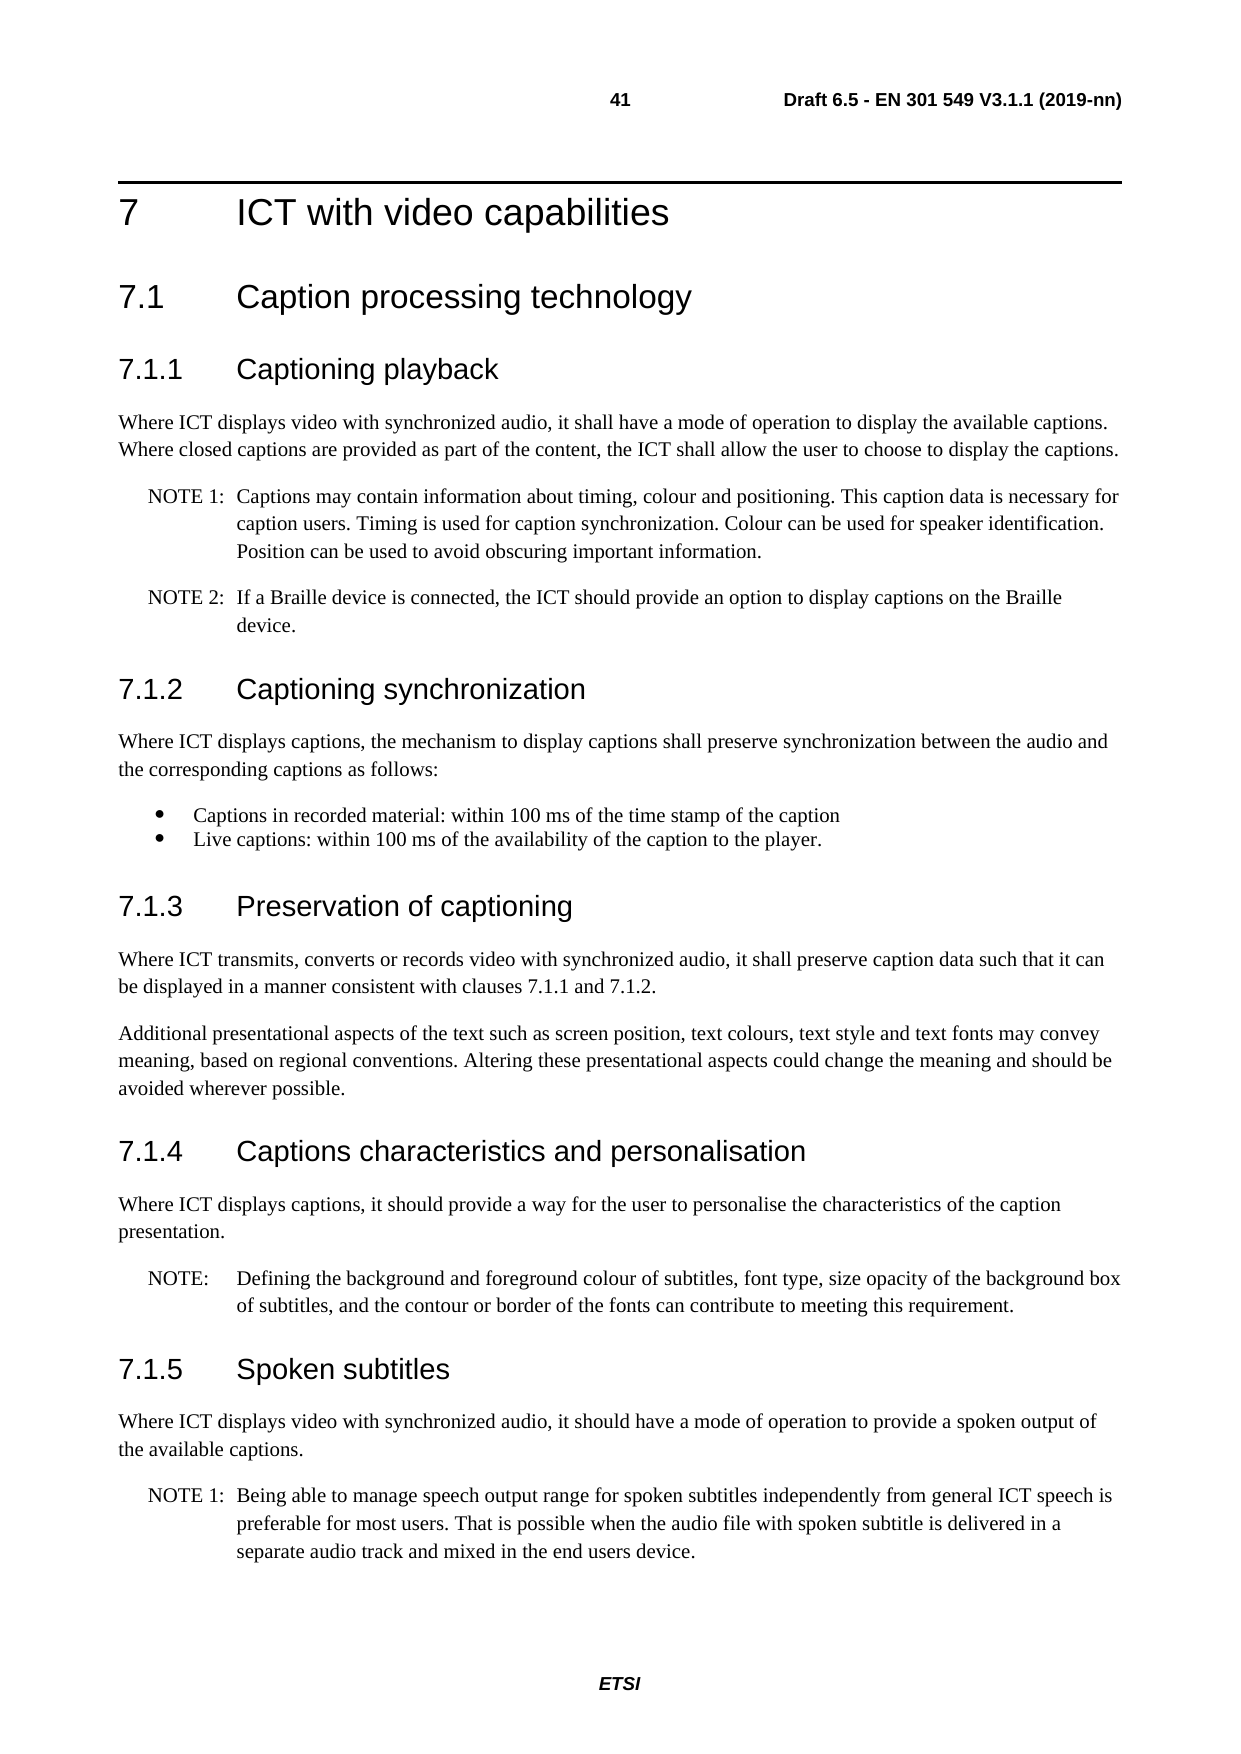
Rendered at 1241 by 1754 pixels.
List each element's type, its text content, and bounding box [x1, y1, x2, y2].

subtitle 7 ICT with video capabilities [118, 184, 1122, 233]
text Where ICT displays captions, it should provide a way for the user to personalise the characteristics of the caption presentation. [118, 1192, 1122, 1243]
subtitle 7.1 Caption processing technology [118, 277, 1122, 315]
subtitle 7.1.4 Captions characteristics and personalisation [118, 1134, 1122, 1168]
text NOTE 2: If a Braille device is connected, the ICT should provide an option to display captions on the Braille device. [148, 585, 1122, 637]
text Where ICT displays captions, the mechanism to display captions shall preserve synchronization between the audio and the corresponding captions as follows: [118, 729, 1122, 781]
text Where ICT transmits, converts or records video with synchronized audio, it shall preserve caption data such that it can be displayed in a manner consistent with clauses 7.1.1 and 7.1.2. [118, 946, 1122, 998]
list Captions in recorded material: within 100 ms of the time stamp of the caption [156, 803, 1122, 827]
text NOTE 1: Captions may contain information about timing, colour and positioning. This caption data is necessary for caption users. Timing is used for caption synchronization. Colour can be used for speaker identification. Position can be used to avoid obscuring important information. [148, 484, 1122, 563]
subtitle 7.1.3 Preservation of captioning [118, 889, 1122, 923]
text Additional presentational aspects of the text such as screen position, text colours, text style and text fonts may convey meaning, based on regional conventions. Altering these presentational aspects could change the meaning and should be avoided wherever possible. [118, 1020, 1122, 1100]
subtitle 7.1.5 Spoken subtitles [118, 1352, 1122, 1386]
text Where ICT displays video with synchronized audio, it should have a mode of operation to provide a spoken output of the available captions. [118, 1409, 1122, 1461]
list Live captions: within 100 ms of the availability of the caption to the player. [156, 827, 1122, 852]
text NOTE 1: Being able to manage speech output range for spoken subtitles independently from general ICT speech is preferable for most users. That is possible when the audio file with spoken subtitle is delivered in a separate audio track and mixed in the end users device. [148, 1483, 1122, 1563]
text Where ICT displays video with synchronized audio, it shall have a mode of operation to display the available captions. Where closed captions are provided as part of the content, the ICT shall allow the user to choose to display the captions. [118, 410, 1122, 461]
subtitle 7.1.2 Captioning synchronization [118, 672, 1122, 705]
text NOTE: Defining the background and foreground colour of subtitles, font type, size opacity of the background box of subtitles, and the contour or border of the fonts can contribute to meeting this requirement. [148, 1266, 1122, 1317]
subtitle 7.1.1 Captioning playback [118, 352, 1122, 386]
